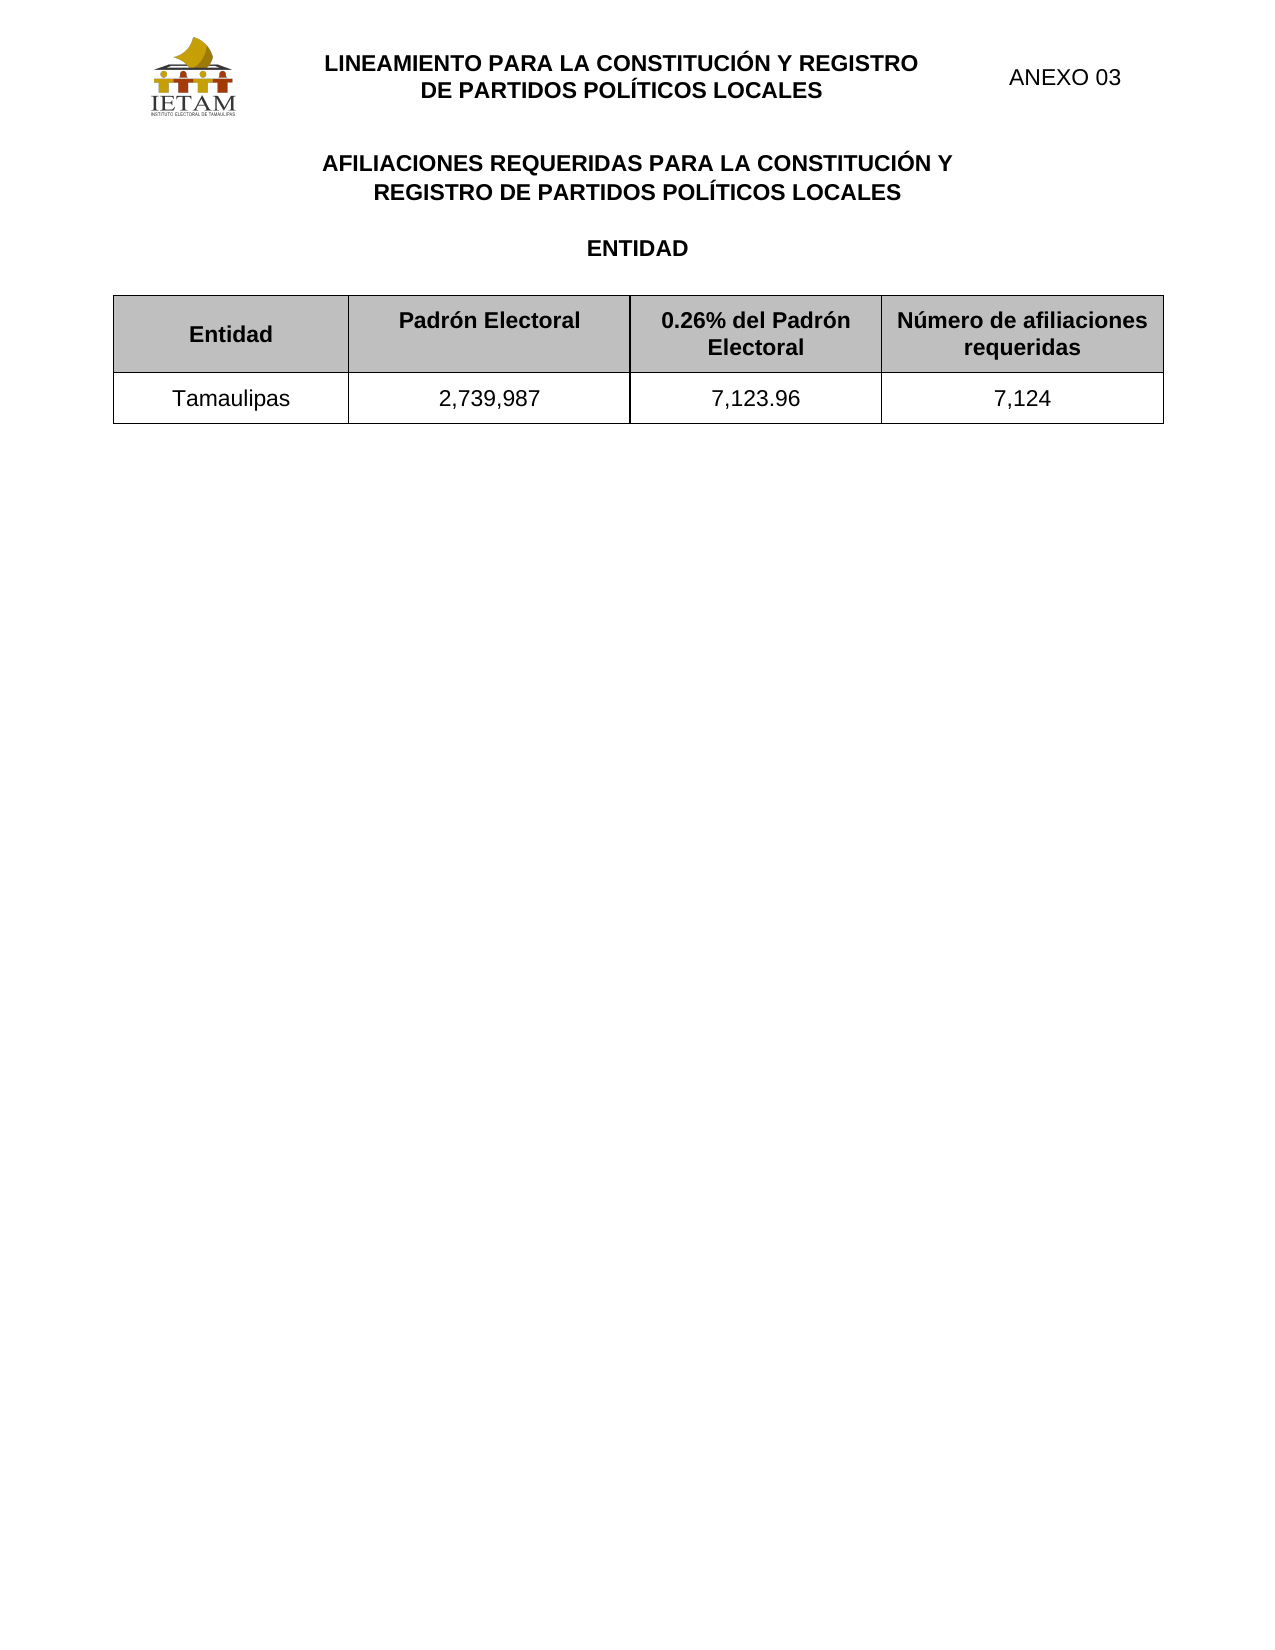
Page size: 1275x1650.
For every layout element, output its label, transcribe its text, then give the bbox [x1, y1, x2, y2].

table_cell 7,123.96 [631, 373, 881, 423]
text REGISTRO DE PARTIDOS POLÍTICOS LOCALES [112, 178, 1162, 205]
table_header 0.26% del Padrón Electoral [631, 296, 881, 372]
picture [151, 37, 236, 116]
table_header Número de afiliaciones requeridas [882, 296, 1163, 372]
table_header Entidad [114, 296, 348, 372]
text ENTIDAD [112, 235, 1162, 262]
table_header Padrón Electoral [349, 296, 629, 372]
table_cell Tamaulipas [114, 373, 348, 423]
text AFILIACIONES REQUERIDAS PARA LA CONSTITUCIÓN Y [112, 150, 1162, 176]
table_cell 2,739,987 [349, 373, 629, 423]
table_cell 7,124 [882, 373, 1163, 423]
